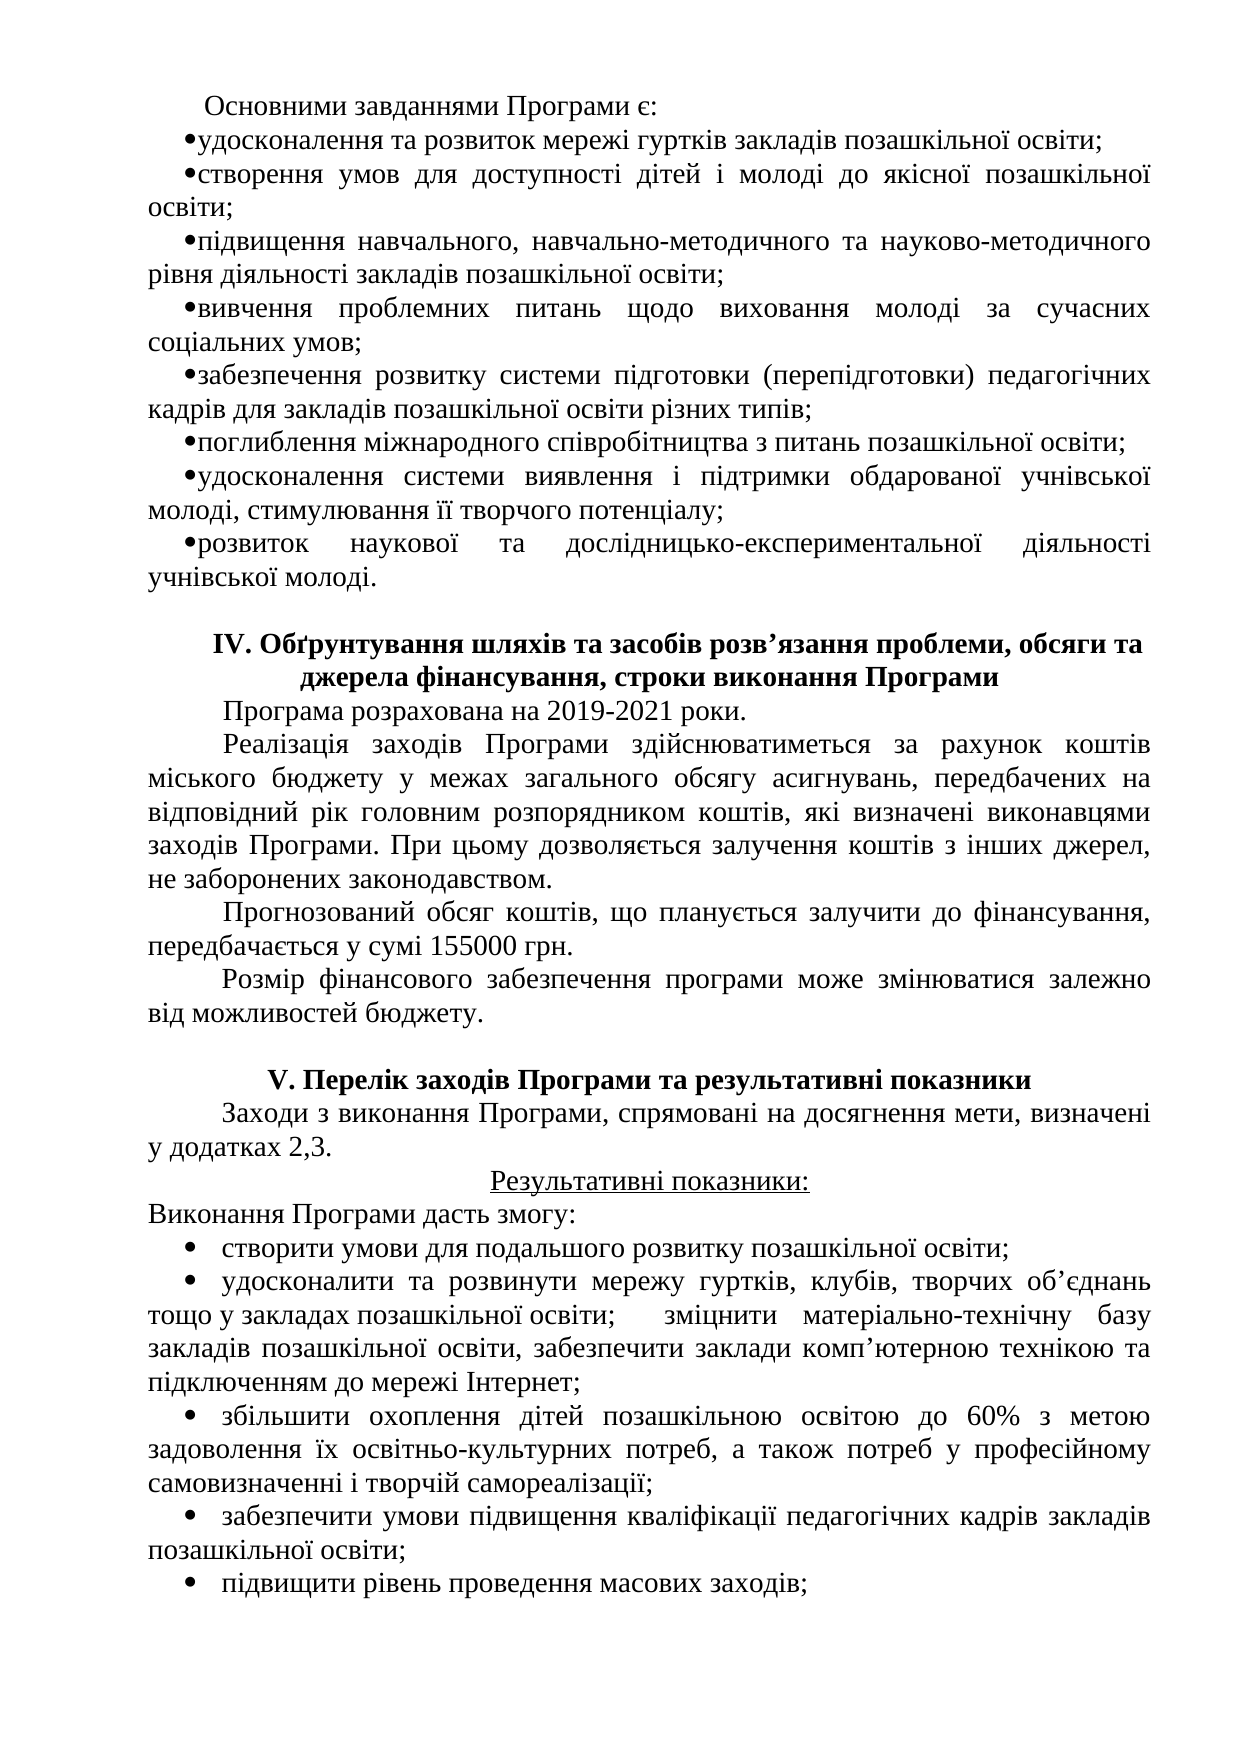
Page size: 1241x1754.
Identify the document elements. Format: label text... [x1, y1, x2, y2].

list забезпечення розвитку системи підготовки (перепідготовки) педагогічних кадрів для закладів позашкільної освіти різних типів; [148, 357, 1152, 424]
list підвищити рівень проведення масових заходів; [148, 1566, 1152, 1599]
text Виконання Програми дасть змогу: [148, 1196, 1152, 1230]
list підвищення навчального, навчально-методичного та науково-методичного рівня діяльності закладів позашкільної освіти; [148, 223, 1152, 290]
text Прогнозований обсяг коштів, що планується залучити до фінансування, передбачається у сумі 155000 грн. [148, 894, 1152, 961]
list удосконалення та розвиток мережі гуртків закладів позашкільної освіти; [148, 122, 1152, 156]
list поглиблення міжнародного співробітництва з питань позашкільної освіти; [148, 424, 1152, 458]
list удосконалення системи виявлення і підтримки обдарованої учнівської молоді, стимулювання її творчого потенціалу; [148, 458, 1152, 525]
text ІV. Обґрунтування шляхів та засобів розв’язання проблеми, обсяги та джерела фінансування, строки виконання Програми [148, 626, 1152, 693]
list забезпечити умови підвищення кваліфікації педагогічних кадрів закладів позашкільної освіти; [148, 1498, 1152, 1566]
text Основними завданнями Програми є: [148, 88, 1152, 122]
list розвиток наукової та дослідницько-експериментальної діяльності учнівської молоді. [148, 525, 1152, 592]
text V. Перелік заходів Програми та результативні показники [148, 1062, 1152, 1096]
text Заходи з виконання Програми, спрямовані на досягнення мети, визначені у додатках 2,3. [148, 1096, 1152, 1163]
list створити умови для подальшого розвитку позашкільної освіти; [148, 1230, 1152, 1263]
list удосконалити та розвинути мережу гуртків, клубів, творчих об’єднань тощо у закладах позашкільної освіти; зміцнити матеріально-технічну базу закладів позашкільної освіти, забезпечити заклади комп’ютерною технікою та підключенням до мережі Інтернет; [148, 1263, 1152, 1398]
text Програма розрахована на 2019-2021 роки. [148, 693, 1152, 727]
text Результативні показники: [148, 1163, 1152, 1196]
list збільшити охоплення дітей позашкільною освітою до 60% з метою задоволення їх освітньо-культурних потреб, а також потреб у професійному самовизначенні і творчій самореалізації; [148, 1398, 1152, 1498]
text Реалізація заходів Програми здійснюватиметься за рахунок коштів міського бюджету у межах загального обсягу асигнувань, передбачених на відповідний рік головним розпорядником коштів, які визначені виконавцями заходів Програми. При цьому дозволяється залучення коштів з інших джерел, не заборонених законодавством. [148, 727, 1152, 894]
text Розмір фінансового забезпечення програми може змінюватися залежно від можливостей бюджету. [148, 961, 1152, 1028]
list створення умов для доступності дітей і молоді до якісної позашкільної освіти; [148, 156, 1152, 223]
list вивчення проблемних питань щодо виховання молоді за сучасних соціальних умов; [148, 290, 1152, 357]
